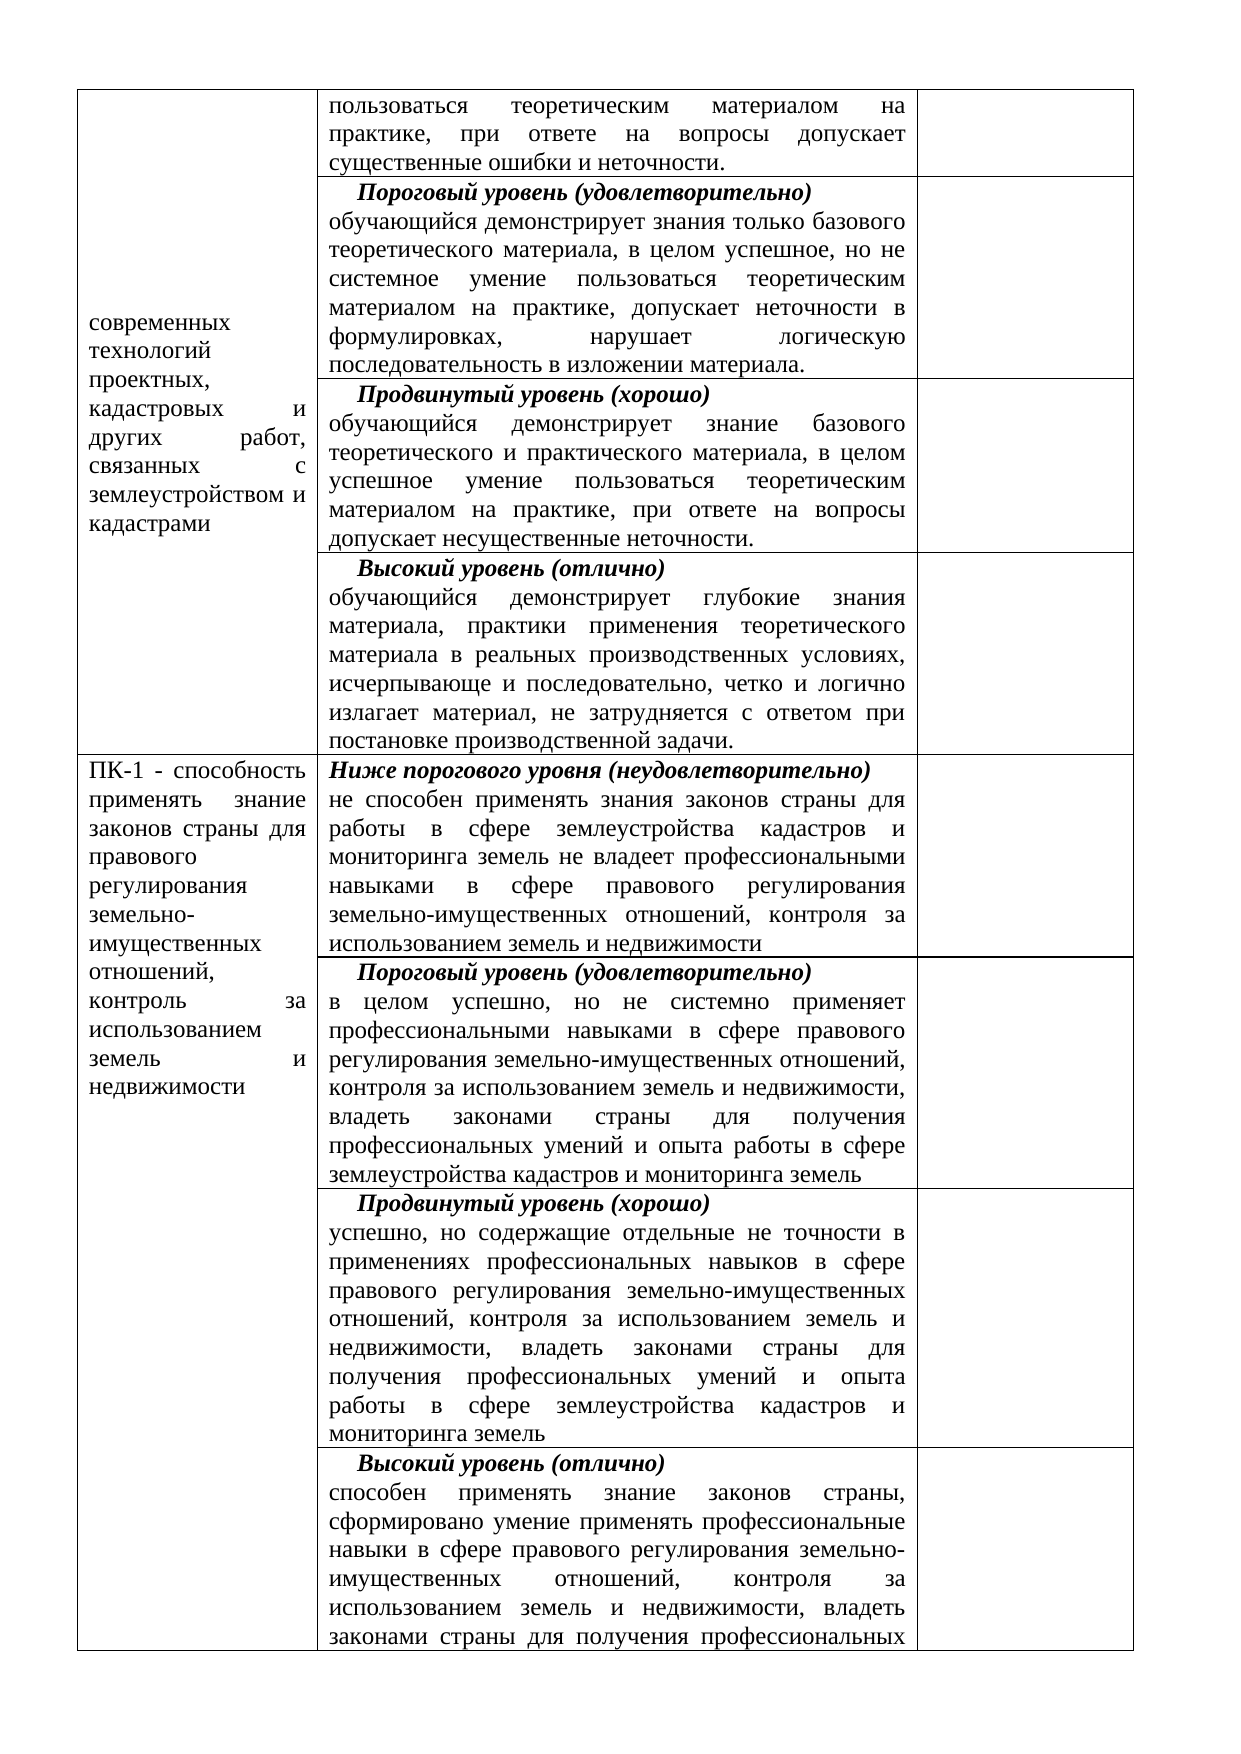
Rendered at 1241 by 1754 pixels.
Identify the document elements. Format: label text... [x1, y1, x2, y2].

table_cell Пороговый уровень (удовлетворительно) в целом успешно, но не системно применяет профессиональными навыками в сфере правового регулирования земельно-имущественных отношений, контроля за использованием земель и недвижимости, владеть законами страны для получения профессиональных умений и опыта работы в сфере землеустройства кадастров и мониторинга земель [318, 958, 917, 1187]
table_cell [918, 177, 1133, 378]
table_cell Высокий уровень (отлично) обучающийся демонстрирует глубокие знания материала, практики применения теоретического материала в реальных производственных условиях, исчерпывающе и последовательно, четко и логично излагает материал, не затрудняется с ответом при постановке производственной задачи. [318, 553, 917, 754]
table_cell [918, 379, 1133, 552]
table_cell [918, 553, 1133, 754]
table_cell [918, 958, 1133, 1187]
table_cell [918, 755, 1133, 956]
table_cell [78, 90, 317, 754]
table_cell Пороговый уровень (удовлетворительно) обучающийся демонстрирует знания только базового теоретического материала, в целом успешное, но не системное умение пользоваться теоретическим материалом на практике, допускает неточности в формулировках, нарушает логическую последовательность в изложении материала. [318, 177, 917, 378]
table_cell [318, 90, 917, 176]
table_cell Ниже порогового уровня (неудовлетворительно) не способен применять знания законов страны для работы в сфере землеустройства кадастров и мониторинга земель не владеет профессиональными навыками в сфере правового регулирования земельно-имущественных отношений, контроля за использованием земель и недвижимости [318, 755, 917, 956]
table_cell [918, 1448, 1133, 1649]
table_cell Продвинутый уровень (хорошо) успешно, но содержащие отдельные не точности в применениях профессиональных навыков в сфере правового регулирования земельно-имущественных отношений, контроля за использованием земель и недвижимости, владеть законами страны для получения профессиональных умений и опыта работы в сфере землеустройства кадастров и мониторинга земель [318, 1189, 917, 1447]
table_cell ПК-1 - способность применять знание законов страны для правового регулирования земельно-имущественных отношений, контроль за использованием земель и недвижимости [78, 755, 317, 1649]
table_cell [918, 90, 1133, 176]
table_cell [918, 1189, 1133, 1447]
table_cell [318, 1448, 917, 1649]
